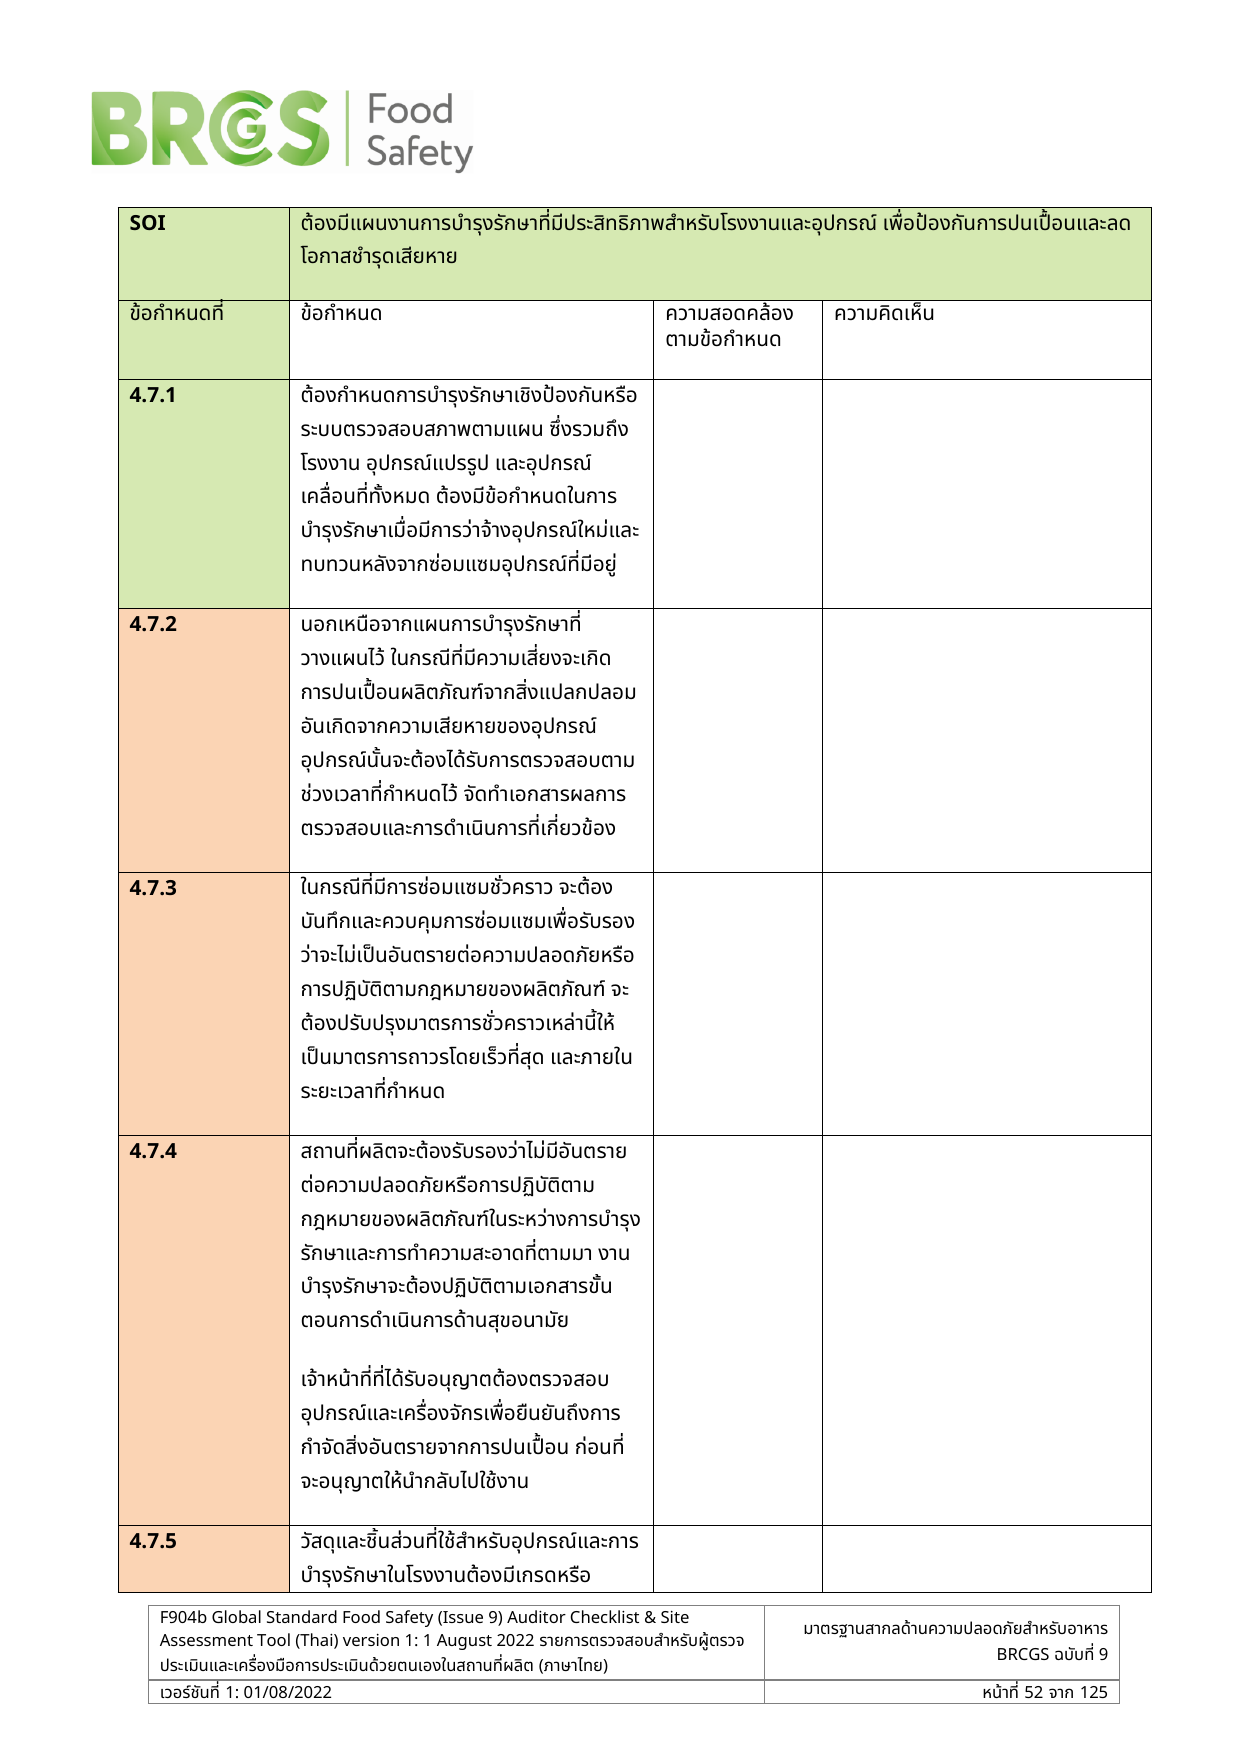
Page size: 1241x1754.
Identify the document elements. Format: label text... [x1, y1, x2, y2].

table_cell [823, 609, 1151, 872]
table_cell 4.7.1 [119, 380, 289, 608]
table_cell ในกรณีที่มีการซ่อมแซมชั่วคราว จะต้องบันทึกและควบคุมการซ่อมแซมเพื่อรับรองว่าจะไม่เป็นอันตรายต่อความปลอดภัยหรือการปฏิบัติตามกฎหมายของผลิตภัณฑ์ จะต้องปรับปรุงมาตรการชั่วคราวเหล่านี้ให้เป็นมาตรการถาวรโดยเร็วที่สุด และภายในระยะเวลาที่กำหนด [290, 873, 653, 1135]
table_cell [823, 873, 1151, 1135]
table_cell SOI [119, 208, 289, 300]
table_cell 4.7.4 [119, 1136, 289, 1525]
table_cell [823, 380, 1151, 608]
table_cell ข้อกำหนด [290, 301, 653, 379]
table_cell ต้องมีแผนงานการบำรุงรักษาที่มีประสิทธิภาพสำหรับโรงงานและอุปกรณ์ เพื่อป้องกันการปนเปื้อนและลดโอกาสชำรุดเสียหาย [290, 208, 1151, 300]
table_cell [823, 1526, 1151, 1592]
table_cell นอกเหนือจากแผนการบำรุงรักษาที่วางแผนไว้ ในกรณีที่มีความเสี่ยงจะเกิดการปนเปื้อนผลิตภัณฑ์จากสิ่งแปลกปลอมอันเกิดจากความเสียหายของอุปกรณ์ อุปกรณ์นั้นจะต้องได้รับการตรวจสอบตามช่วงเวลาที่กำหนดไว้ จัดทำเอกสารผลการตรวจสอบและการดำเนินการที่เกี่ยวข้อง [290, 609, 653, 872]
table_cell ความคิดเห็น [823, 301, 1151, 379]
table_cell ข้อกำหนดที่ [119, 301, 289, 379]
picture [88, 88, 479, 178]
table_cell [654, 1136, 822, 1525]
table_cell [654, 1526, 822, 1592]
table_cell [654, 609, 822, 872]
table_cell [654, 873, 822, 1135]
table_cell [654, 380, 822, 608]
table_cell 4.7.5 [119, 1526, 289, 1592]
table_cell ความสอดคล้องตามข้อกำหนด [654, 301, 822, 379]
table_cell 4.7.2 [119, 609, 289, 872]
table_cell [823, 1136, 1151, 1525]
table_cell สถานที่ผลิตจะต้องรับรองว่าไม่มีอันตรายต่อความปลอดภัยหรือการปฏิบัติตามกฎหมายของผลิตภัณฑ์ในระหว่างการบำรุงรักษาและการทำความสะอาดที่ตามมา งานบำรุงรักษาจะต้องปฏิบัติตามเอกสารขั้นตอนการดำเนินการด้านสุขอนามัย เจ้าหน้าที่ที่ได้รับอนุญาตต้องตรวจสอบอุปกรณ์และเครื่องจักรเพื่อยืนยันถึงการกำจัดสิ่งอันตรายจากการปนเปื้อน ก่อนที่จะอนุญาตให้นำกลับไปใช้งาน [290, 1136, 653, 1525]
table_cell ต้องกำหนดการบำรุงรักษาเชิงป้องกันหรือระบบตรวจสอบสภาพตามแผน ซึ่งรวมถึงโรงงาน อุปกรณ์แปรรูป และอุปกรณ์เคลื่อนที่ทั้งหมด ต้องมีข้อกำหนดในการบำรุงรักษาเมื่อมีการว่าจ้างอุปกรณ์ใหม่และทบทวนหลังจากซ่อมแซมอุปกรณ์ที่มีอยู่ [290, 380, 653, 608]
table_cell 4.7.3 [119, 873, 289, 1135]
